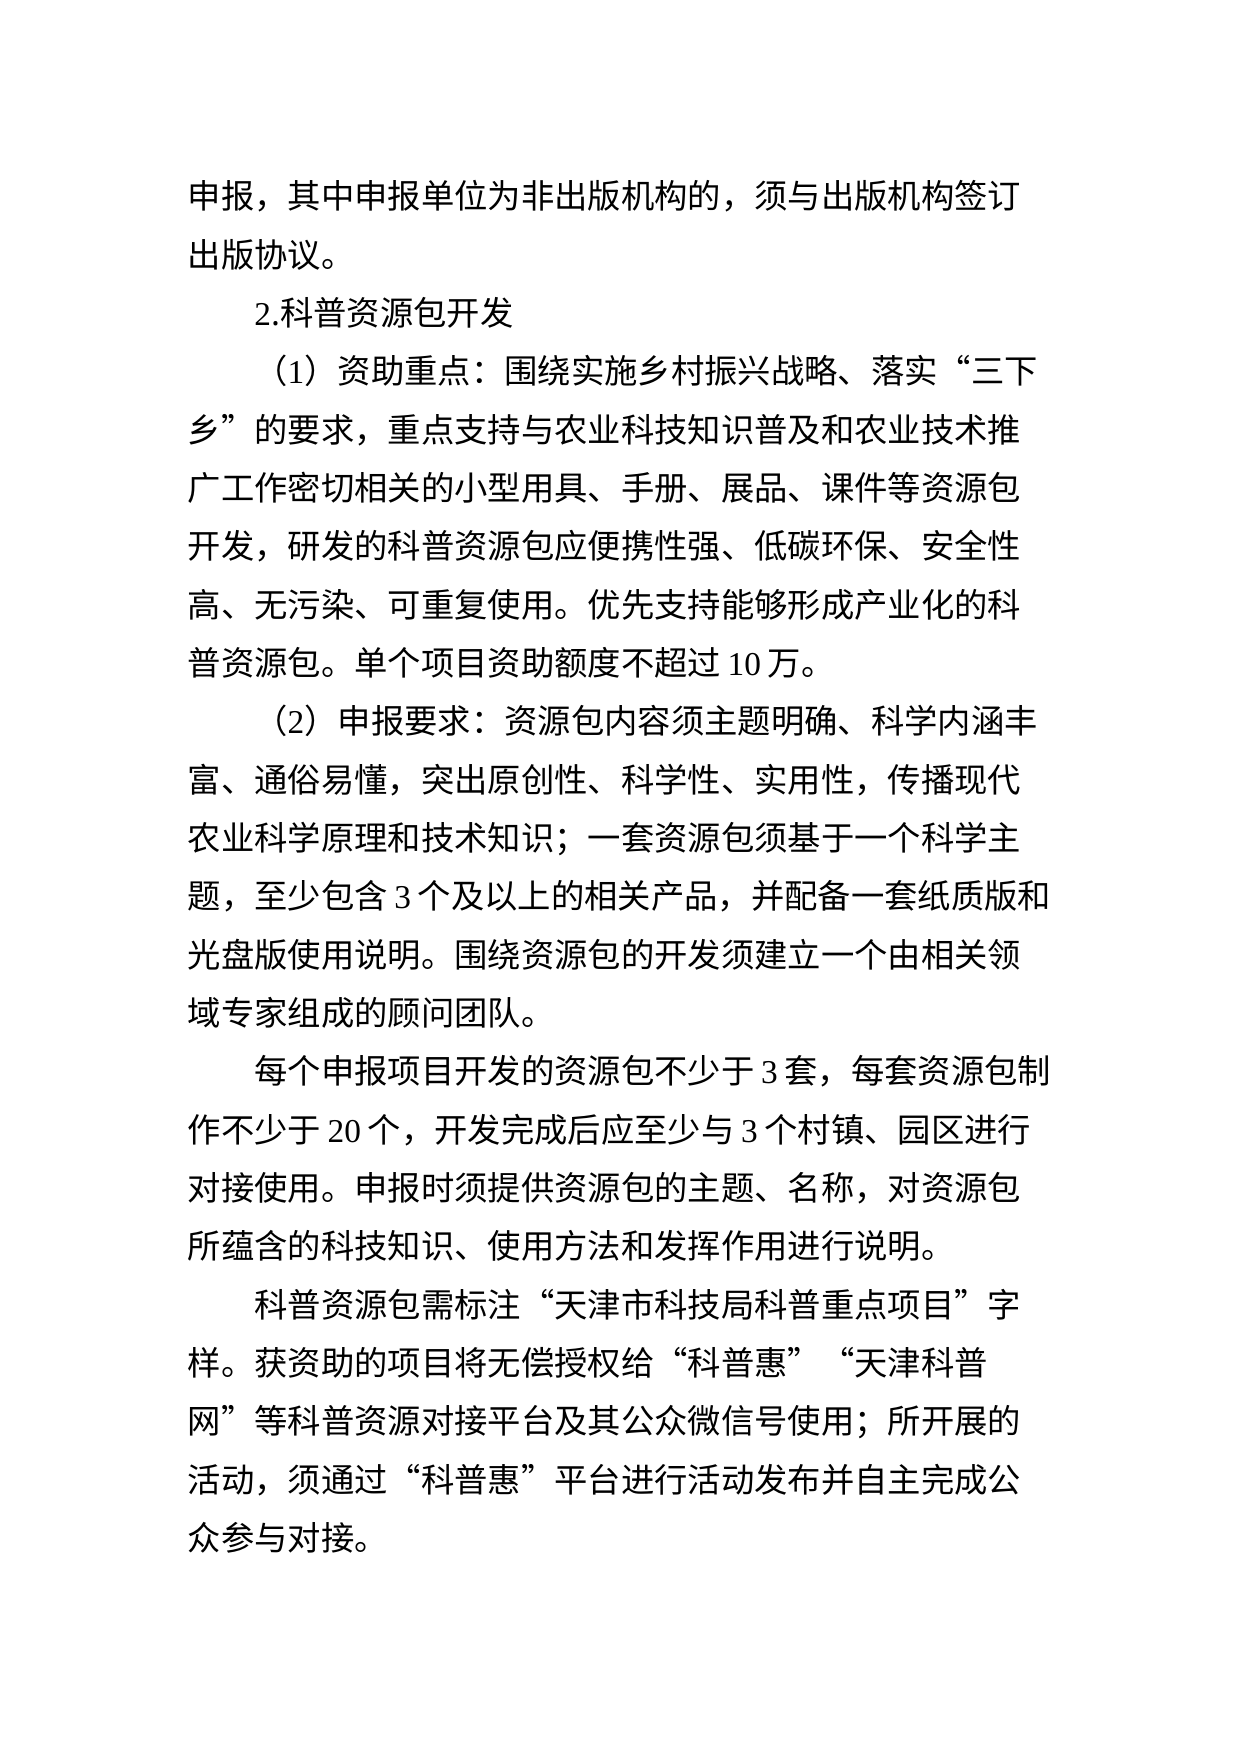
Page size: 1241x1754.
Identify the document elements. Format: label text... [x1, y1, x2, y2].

text 2.科普资源包开发 [187, 279, 1053, 337]
text 科普资源包需标注“天津市科技局科普重点项目”字样。获资助的项目将无偿授权给“科普惠”“天津科普网”等科普资源对接平台及其公众微信号使用；所开展的活动，须通过“科普惠”平台进行活动发布并自主完成公众参与对接。 [187, 1270, 1053, 1562]
text 每个申报项目开发的资源包不少于3套，每套资源包制作不少于20个，开发完成后应至少与3个村镇、园区进行对接使用。申报时须提供资源包的主题、名称，对资源包所蕴含的科技知识、使用方法和发挥作用进行说明。 [187, 1037, 1053, 1270]
text （2）申报要求：资源包内容须主题明确、科学内涵丰富、通俗易懂，突出原创性、科学性、实用性，传播现代农业科学原理和技术知识；一套资源包须基于一个科学主题，至少包含3个及以上的相关产品，并配备一套纸质版和光盘版使用说明。围绕资源包的开发须建立一个由相关领域专家组成的顾问团队。 [187, 687, 1053, 1037]
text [187, 162, 1053, 279]
text （1）资助重点：围绕实施乡村振兴战略、落实“三下乡”的要求，重点支持与农业科技知识普及和农业技术推广工作密切相关的小型用具、手册、展品、课件等资源包开发，研发的科普资源包应便携性强、低碳环保、安全性高、无污染、可重复使用。优先支持能够形成产业化的科普资源包。单个项目资助额度不超过10万。 [187, 337, 1053, 687]
